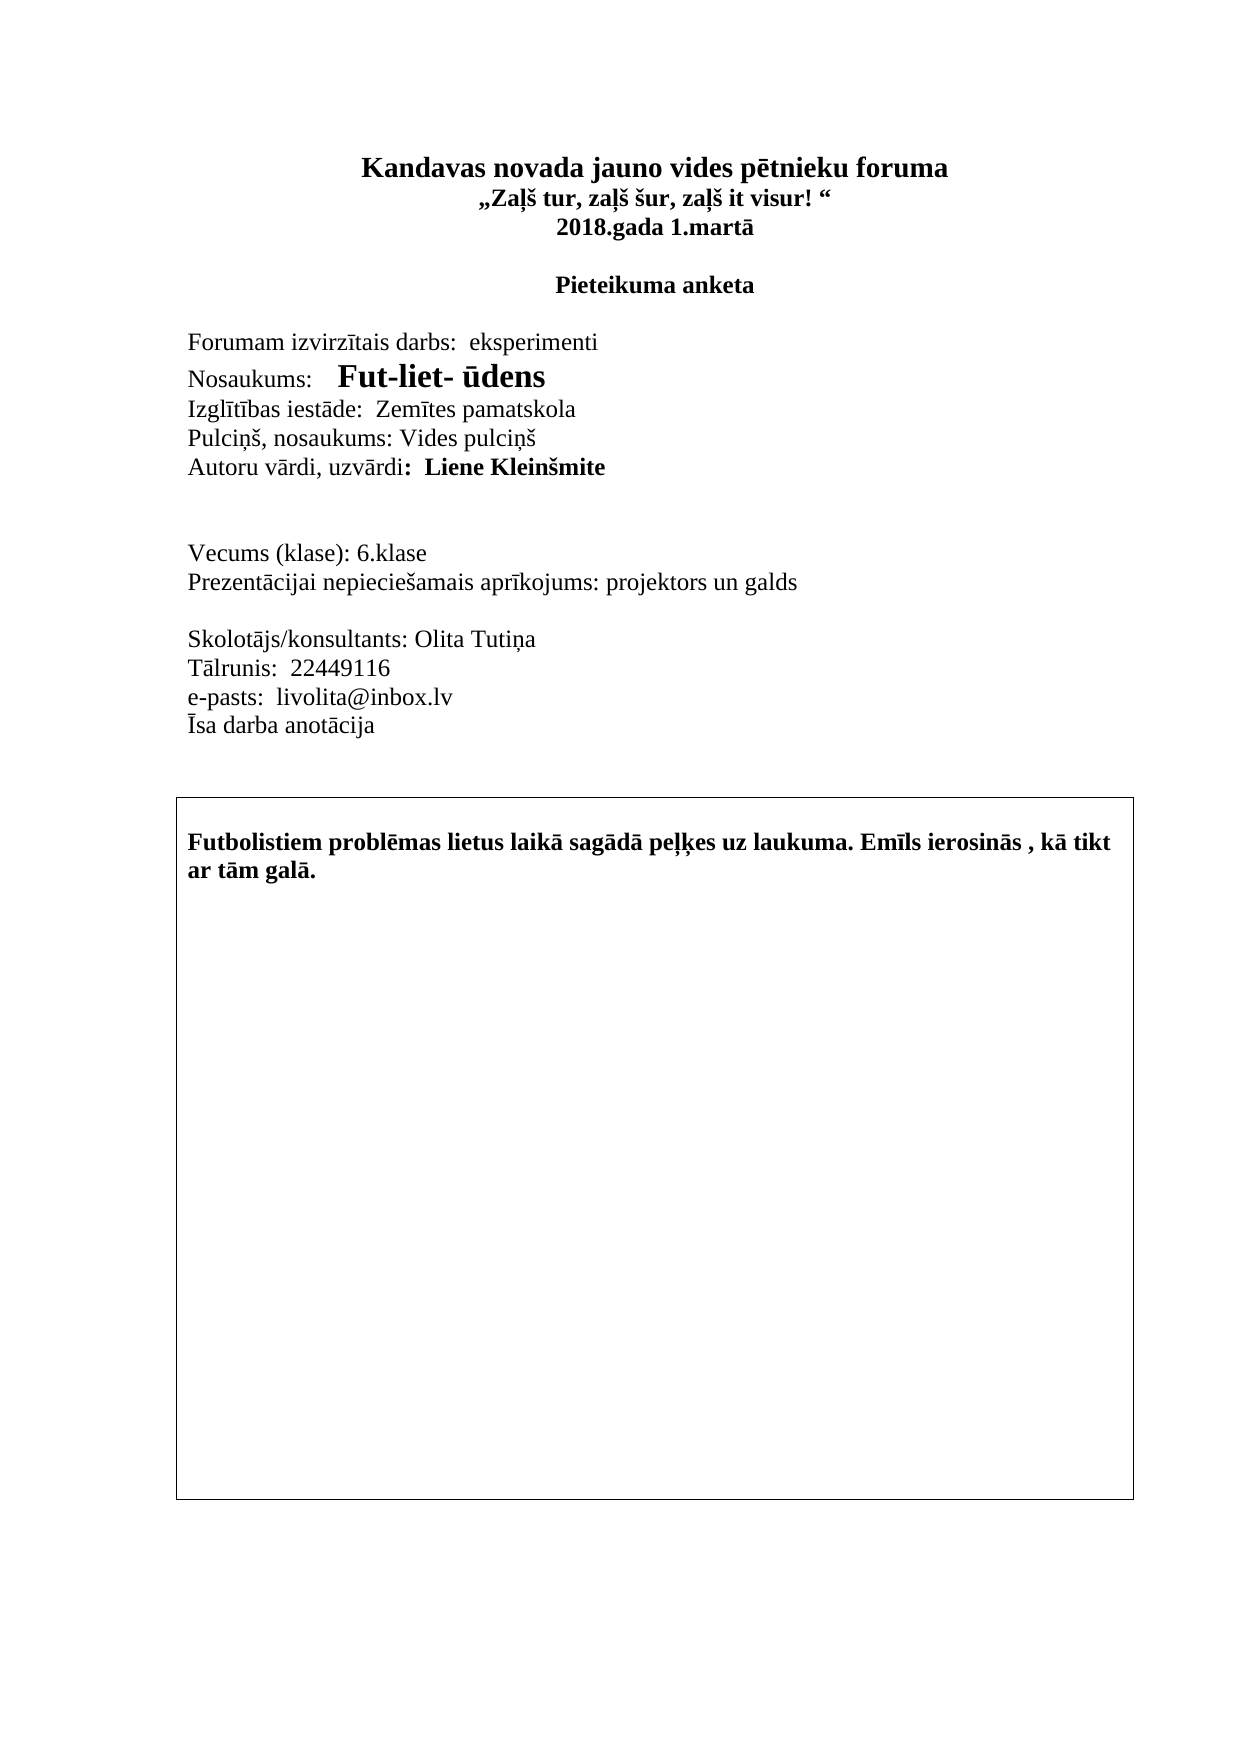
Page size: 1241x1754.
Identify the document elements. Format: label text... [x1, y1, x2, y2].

text Izglītības iestāde: Zemītes pamatskola [187, 394, 1122, 423]
text Vecums (klase): 6.klase [187, 538, 1122, 567]
text Prezentācijai nepieciešamais aprīkojums: projektors un galds [187, 567, 1122, 596]
text Skolotājs/konsultants: Olita Tutiņa [187, 624, 1122, 653]
text Īsa darba anotācija [187, 711, 1122, 739]
text Pieteikuma anketa [187, 270, 1122, 298]
text Forumam izvirzītais darbs: eksperimenti [187, 327, 1122, 356]
text e-pasts: livolita@inbox.lv [187, 682, 1122, 711]
text „Zaļš tur, zaļš šur, zaļš it visur! “ [187, 183, 1122, 212]
text 2018.gada 1.martā [187, 212, 1122, 241]
text Nosaukums: Fut-liet- ūdens [187, 356, 1122, 394]
text Kandavas novada jauno vides pētnieku foruma [187, 150, 1122, 183]
text Pulciņš, nosaukums: Vides pulciņš [187, 423, 1122, 452]
table_header Futbolistiem problēmas lietus laikā sagādā peļķes uz laukuma. Emīls ierosinās , kā tikt ar tām galā. [177, 798, 1133, 1499]
text Tālrunis: 22449116 [187, 653, 1122, 682]
text Autoru vārdi, uzvārdi: Liene Kleinšmite [187, 452, 1122, 481]
